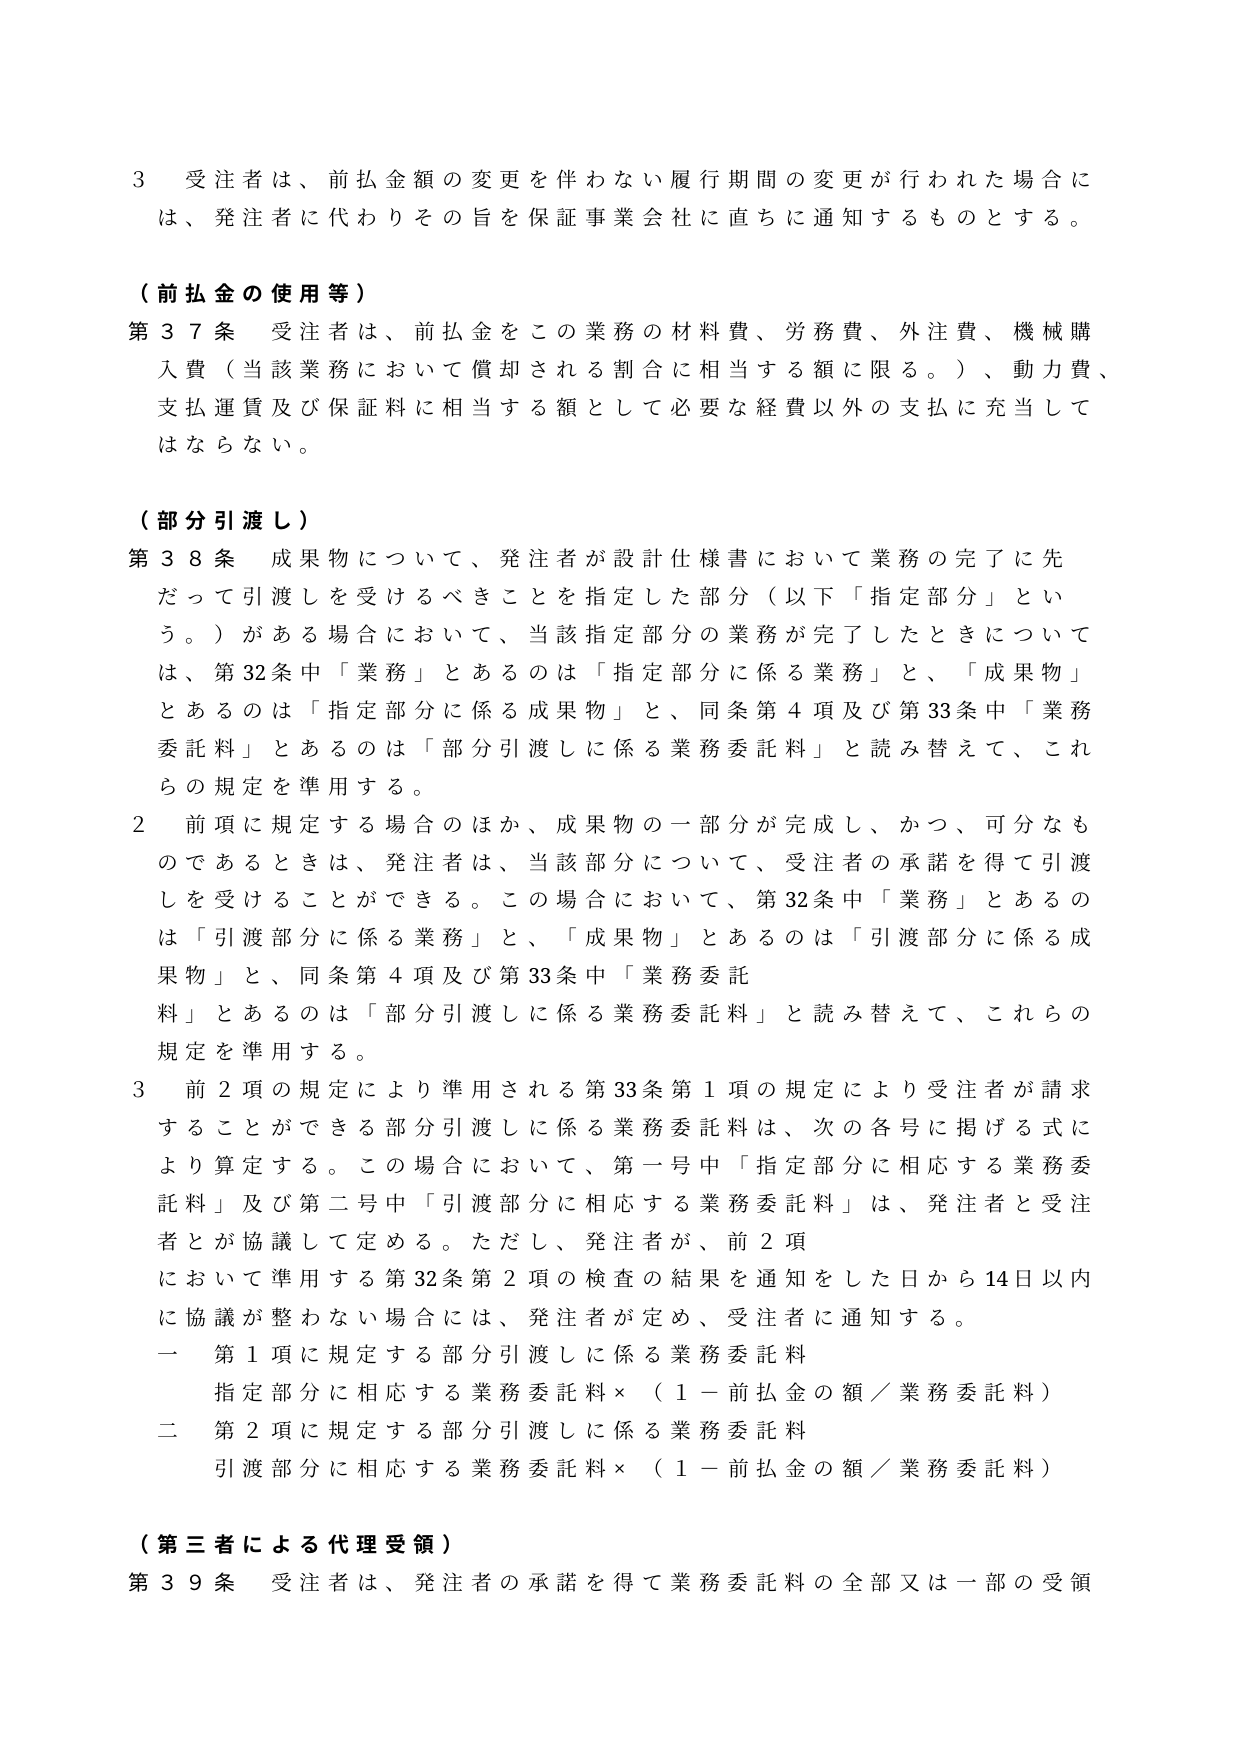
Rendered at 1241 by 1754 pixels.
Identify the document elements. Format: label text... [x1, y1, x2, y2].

text ３ 前２項の規定により準用される第33条第１項の規定により受注者が請求することができる部分引渡しに係る業務委託料は、次の各号に掲げる式により算定する。この場合において、第一号中「指定部分に相応する業務委託料」及び第二号中「引渡部分に相応する業務委託料」は、発注者と受注者とが協議して定める。ただし、発注者が、前２項 [128, 1069, 1123, 1259]
text 一 第１項に規定する部分引渡しに係る業務委託料 [128, 1335, 1099, 1373]
text ２ 前項に規定する場合のほか、成果物の一部分が完成し、かつ、可分なものであるときは、発注者は、当該部分について、受注者の承諾を得て引渡しを受けることができる。この場合において、第32条中「業務」とあるのは「引渡部分に係る業務」と、「成果物」とあるのは「引渡部分に係る成果物」と、同条第４項及び第33条中「業務委託 [128, 804, 1123, 994]
text 第３８条 成果物について、発注者が設計仕様書において業務の完了に先だって引渡しを受けるべきことを指定した部分（以下「指定部分」という。）がある場合において、当該指定部分の業務が完了したときについては、第32条中「業務」とあるのは「指定部分に係る業務」と、「成果物」とあるのは「指定部分に係る成果物」と、同条第４項及び第33条中「業務委託料」とあるのは「部分引渡しに係る業務委託料」と読み替えて、これらの規定を準用する。 [128, 539, 1123, 804]
text において準用する第32条第２項の検査の結果を通知をした日から14日以内に協議が整わない場合には、発注者が定め、受注者に通知する。 [128, 1259, 1099, 1335]
text （部分引渡し） [128, 501, 1099, 539]
text （前払金の使用等） [128, 273, 1099, 311]
text 指定部分に相応する業務委託料×（１－前払金の額／業務委託料） [128, 1373, 1099, 1411]
text 二 第２項に規定する部分引渡しに係る業務委託料 [128, 1411, 1099, 1449]
text ３ 受注者は、前払金額の変更を伴わない履行期間の変更が行われた場合には、発注者に代わりその旨を保証事業会社に直ちに通知するものとする。 [128, 159, 1123, 235]
text 第３７条 受注者は、前払金をこの業務の材料費、労務費、外注費、機械購入費（当該業務において償却される割合に相当する額に限る。）、動力費、支払運賃及び保証料に相当する額として必要な経費以外の支払に充当してはならない。 [128, 311, 1123, 463]
text 引渡部分に相応する業務委託料×（１－前払金の額／業務委託料） [128, 1449, 1099, 1487]
text 料」とあるのは「部分引渡しに係る業務委託料」と読み替えて、これらの規定を準用する。 [128, 994, 1099, 1069]
text （第三者による代理受領） [128, 1524, 1099, 1562]
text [128, 1562, 1123, 1600]
